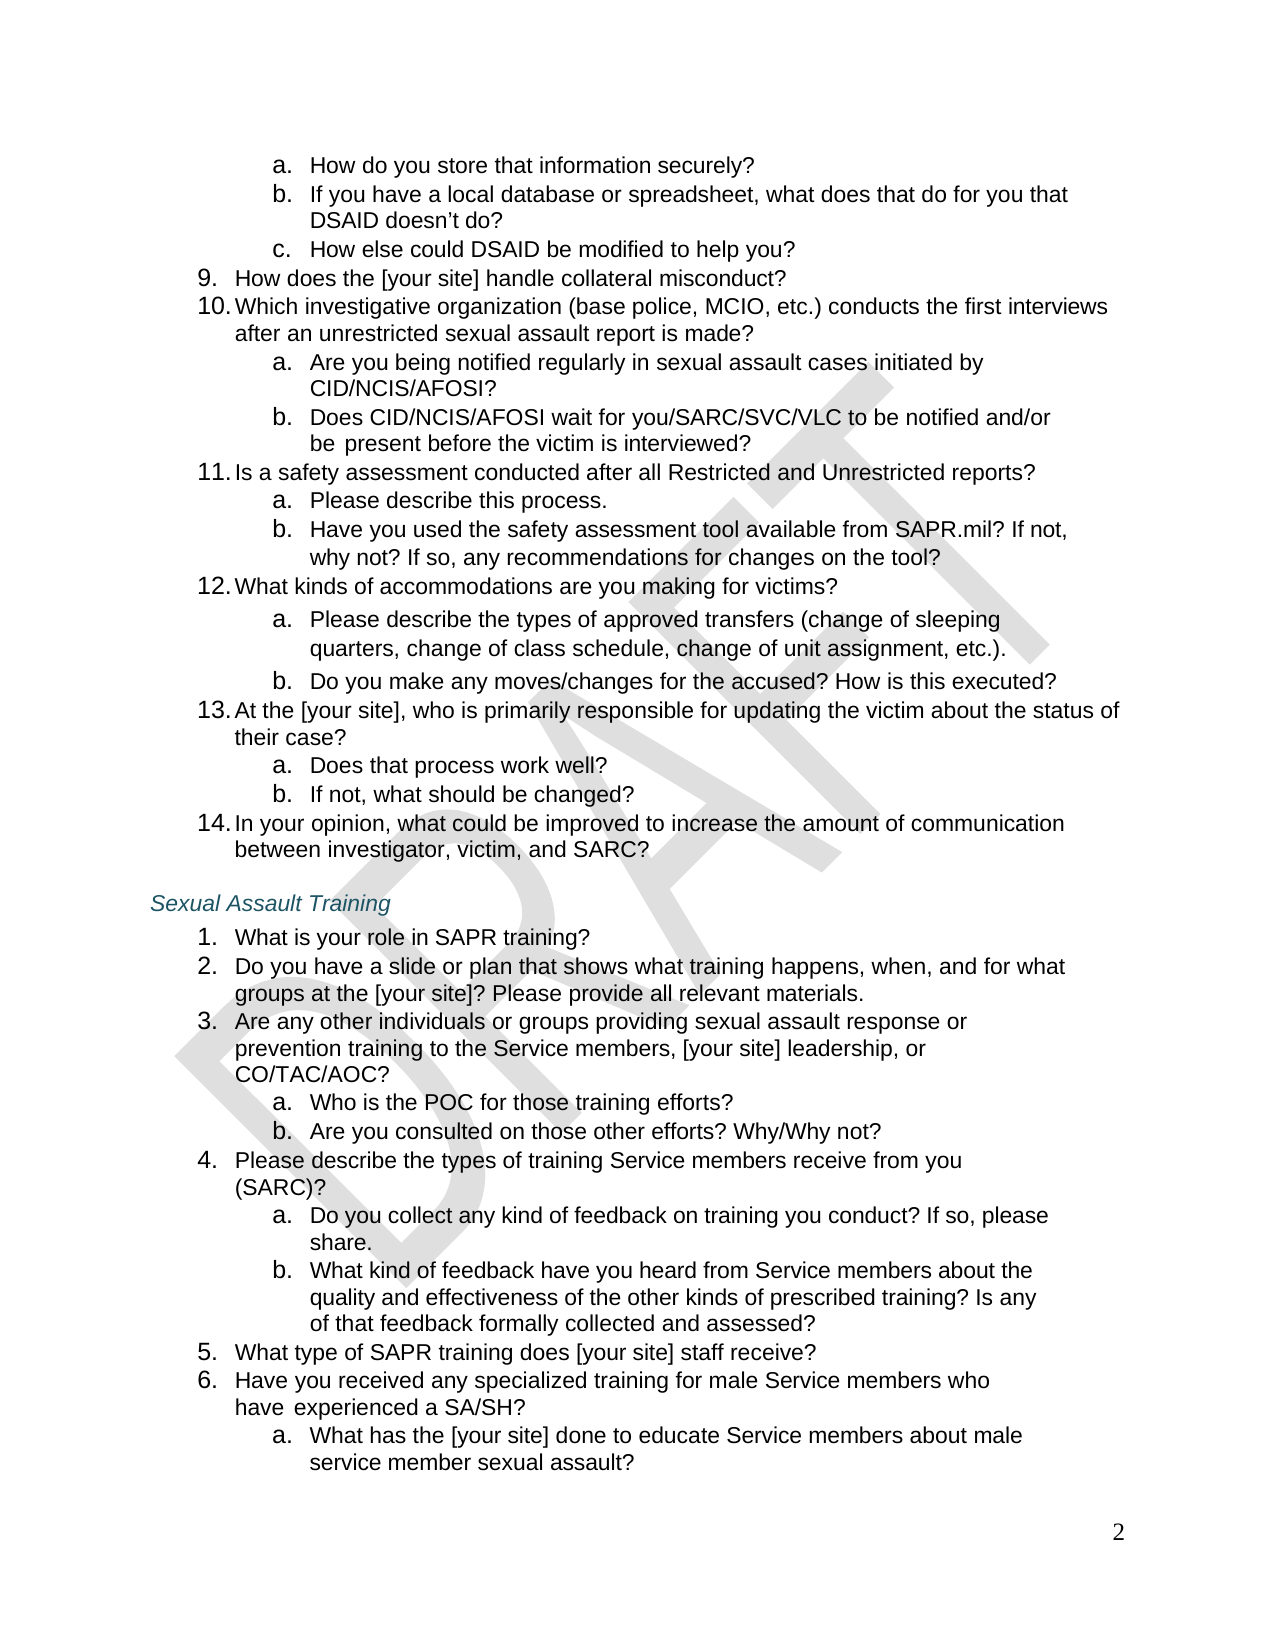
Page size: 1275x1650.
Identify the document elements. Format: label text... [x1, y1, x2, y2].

list Please describe the types of training Service members receive from you (SARC)? [197, 1145, 1054, 1200]
list At the [your site], who is primarily responsible for updating the victim about the status of their case? [197, 695, 1125, 750]
list Please describe this process. [272, 485, 1072, 514]
subtitle Sexual Assault Training [150, 890, 1125, 916]
list Have you used the safety assessment tool available from SAPR.mil? If not, why not? If so, any recommendations for changes on the tool? [272, 514, 1072, 571]
list Are any other individuals or groups providing sexual assault response or prevention training to the Service members, [your site] leadership, or CO/TAC/AOC? [197, 1006, 1054, 1087]
list Which investigative organization (base police, MCIO, etc.) conducts the first interviews after an unrestricted sexual assault report is made? [197, 291, 1125, 346]
list Have you received any specialized training for male Service members who have experienced a SA/SH? [197, 1365, 1032, 1420]
list Does CID/NCIS/AFOSI wait for you/SARC/SVC/VLC to be notified and/or be present before the victim is interviewed? [272, 402, 1072, 457]
list If you have a local database or spreadsheet, what does that do for you that DSAID doesn’t do? [272, 179, 1125, 234]
list Do you make any moves/changes for the accused? How is this executed? [272, 666, 1076, 695]
list How do you store that information securely? [272, 150, 1125, 179]
list What has the [your site] done to educate Service members about male service member sexual assault? [272, 1420, 1032, 1475]
list Is a safety assessment conducted after all Restricted and Unrestricted reports? [197, 457, 1125, 485]
list What kinds of accommodations are you making for victims? [197, 571, 1125, 600]
list Do you collect any kind of feedback on training you conduct? If so, please share. [272, 1200, 1054, 1255]
list Are you consulted on those other efforts? Why/Why not? [272, 1116, 1125, 1145]
list How else could DSAID be modified to help you? [272, 234, 1125, 263]
list Do you have a slide or plan that shows what training happens, when, and for what groups at the [your site]? Please provide all relevant materials. [197, 951, 1110, 1006]
list Please describe the types of approved transfers (change of sleeping quarters, change of class schedule, change of unit assignment, etc.). [272, 604, 1076, 662]
list Does that process work well? [272, 750, 1125, 779]
list In your opinion, what could be improved to increase the amount of communication between investigator, victim, and SARC? [197, 807, 1125, 863]
list How does the [your site] handle collateral misconduct? [197, 263, 1125, 291]
list Are you being notified regularly in sexual assault cases initiated by CID/NCIS/AFOSI? [272, 346, 1072, 402]
list If not, what should be changed? [272, 779, 1125, 807]
list Who is the POC for those training efforts? [272, 1087, 1054, 1116]
list What is your role in SAPR training? [197, 922, 1125, 951]
list What type of SAPR training does [your site] staff receive? [197, 1336, 1125, 1365]
list What kind of feedback have you heard from Service members about the quality and effectiveness of the other kinds of prescribed training? Is any of that feedback formally collected and assessed? [272, 1255, 1054, 1336]
